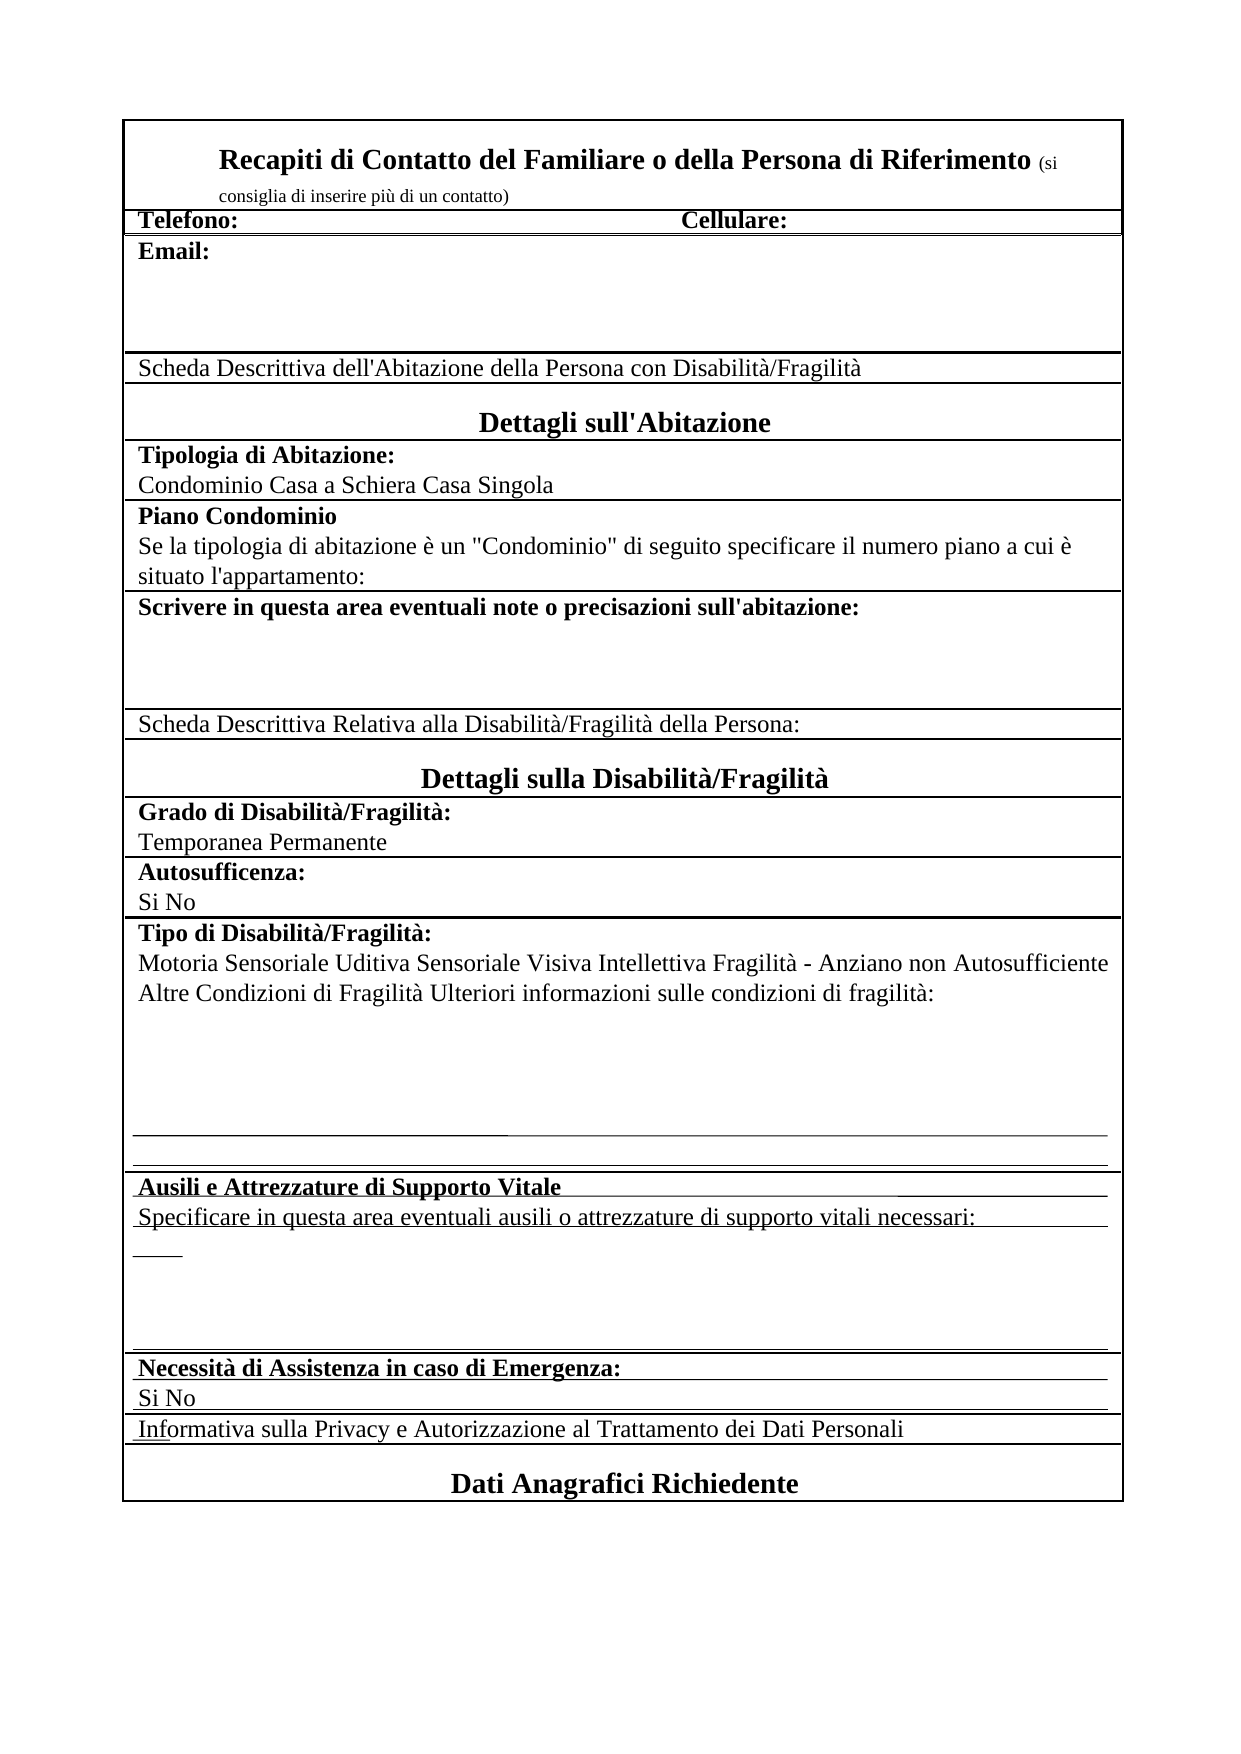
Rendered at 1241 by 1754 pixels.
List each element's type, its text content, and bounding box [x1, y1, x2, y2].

table_cell Tipo di Disabilità/Fragilità: Motoria Sensoriale Uditiva Sensoriale Visiva Intellettiva Fragilità - Anziano non Autosufficiente Altre Condizioni di Fragilità Ulteriori informazioni sulle condizioni di fragilità: [124, 916, 1122, 1171]
table_cell Scrivere in questa area eventuali note o precisazioni sull'abitazione: [124, 590, 1122, 708]
table_header Recapiti di Contatto del Familiare o della Persona di Riferimento (si consiglia di inserire più di un contatto) [125, 121, 1121, 209]
table_cell Ausili e Attrezzature di Supporto Vitale Specificare in questa area eventuali ausili o attrezzature di supporto vitali necessari: [124, 1171, 1122, 1352]
table_cell Cellulare: [457, 211, 1121, 233]
table_cell Dettagli sulla Disabilità/Fragilità [124, 738, 1122, 796]
table_cell Scheda Descrittiva Relativa alla Disabilità/Fragilità della Persona: [124, 708, 1122, 738]
table_cell Dettagli sull'Abitazione [124, 382, 1122, 439]
table_cell Autosufficenza: Si No [124, 856, 1122, 916]
table_cell Necessità di Assistenza in caso di Emergenza: Si No [124, 1352, 1122, 1412]
table_cell Tipologia di Abitazione: Condominio Casa a Schiera Casa Singola [124, 439, 1122, 499]
table_cell Telefono: [125, 211, 457, 233]
table_cell Scheda Descrittiva dell'Abitazione della Persona con Disabilità/Fragilità [124, 351, 1122, 382]
table_cell Piano Condominio Se la tipologia di abitazione è un "Condominio" di seguito specificare il numero piano a cui è situato l'appartamento: [124, 499, 1122, 590]
table_cell Informativa sulla Privacy e Autorizzazione al Trattamento dei Dati Personali [124, 1413, 1122, 1443]
table_cell Dati Anagrafici Richiedente [124, 1443, 1122, 1500]
table_cell Email: [124, 234, 1122, 351]
table_cell Grado di Disabilità/Fragilità: Temporanea Permanente [124, 796, 1122, 856]
